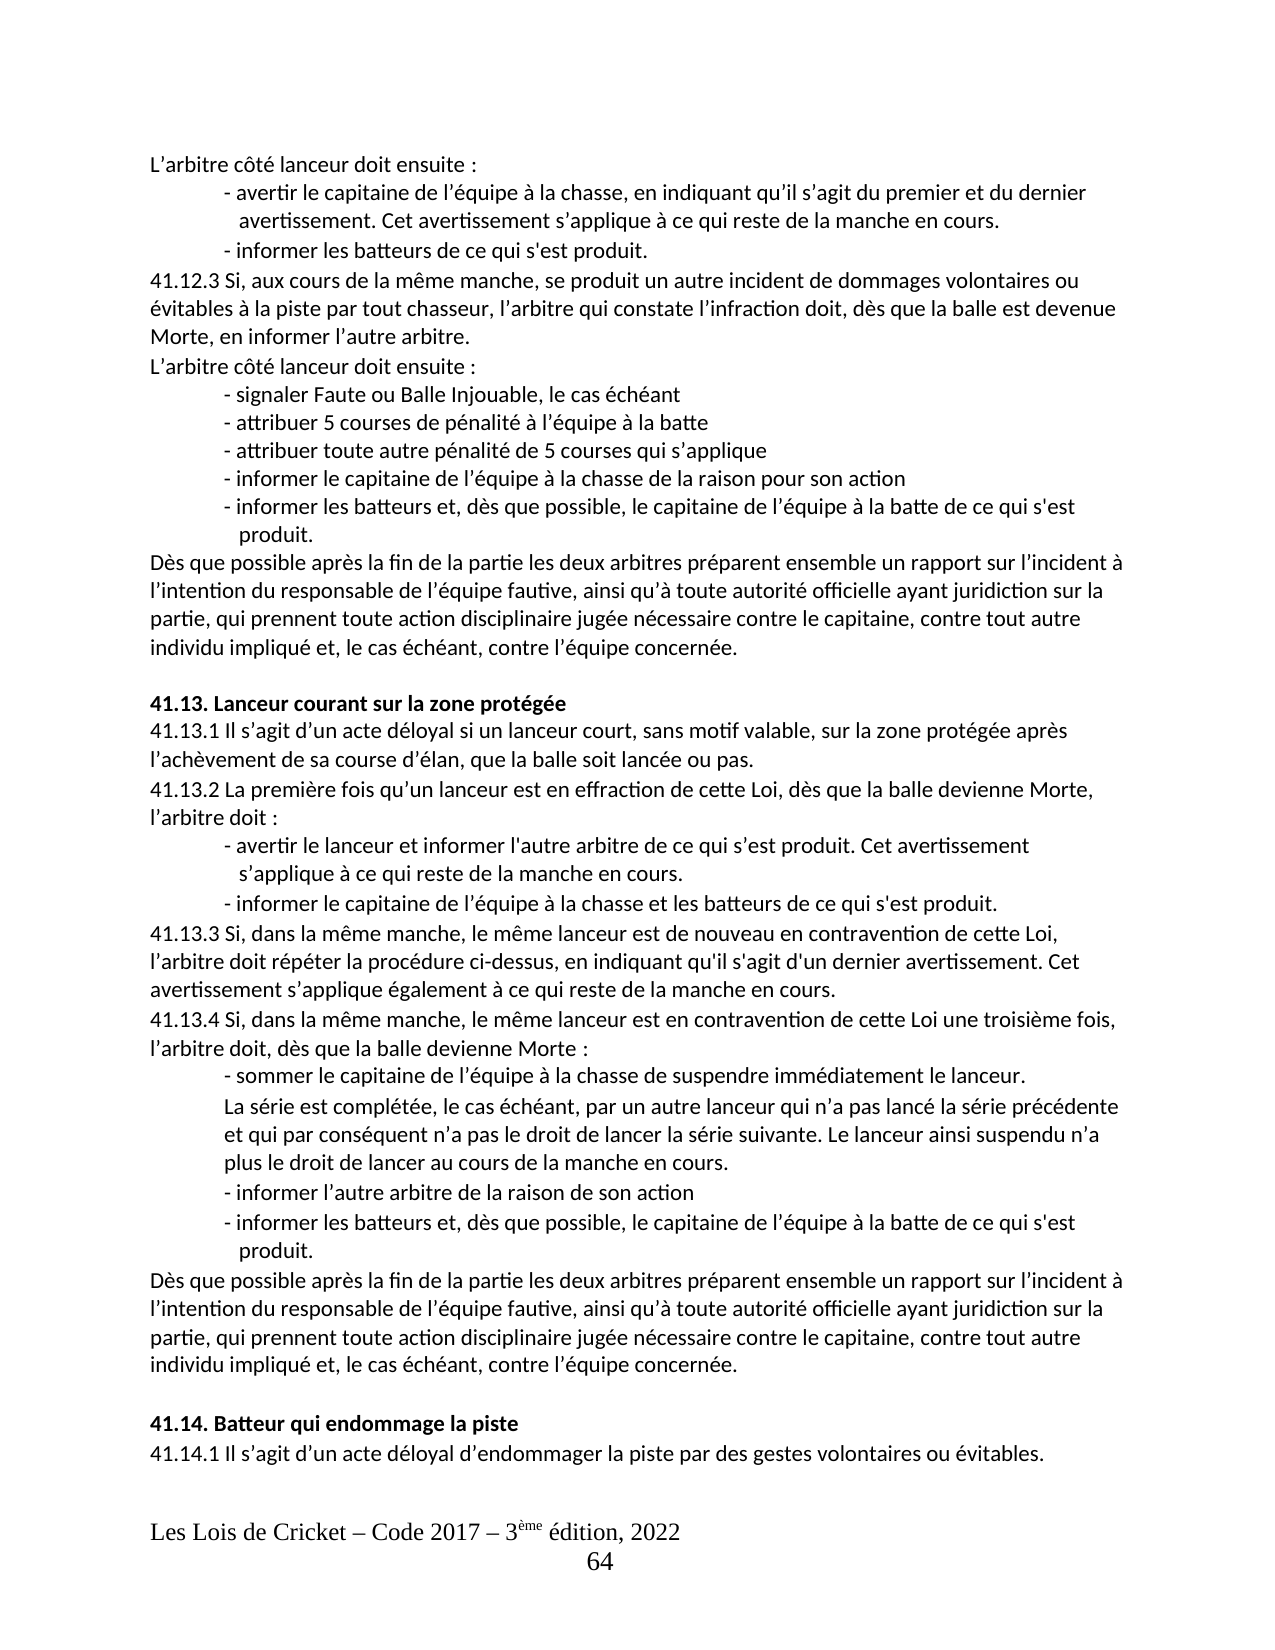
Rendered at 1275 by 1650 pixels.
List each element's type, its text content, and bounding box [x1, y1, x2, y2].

text Dès que possible après la fin de la partie les deux arbitres préparent ensemble un rapport sur l’incident à l’intention du responsable de l’équipe fautive, ainsi qu’à toute autorité officielle ayant juridiction sur la partie, qui prennent toute action disciplinaire jugée nécessaire contre le capitaine, contre tout autre individu impliqué et, le cas échéant, contre l’équipe concernée. [150, 1267, 1125, 1379]
text 41.12.3 Si, aux cours de la même manche, se produit un autre incident de dommages volontaires ou évitables à la piste par tout chasseur, l’arbitre qui constate l’infraction doit, dès que la balle est devenue Morte, en informer l’autre arbitre. [150, 266, 1125, 350]
text 41.13.4 Si, dans la même manche, le même lanceur est en contravention de cette Loi une troisième fois, l’arbitre doit, dès que la balle devienne Morte : [150, 1006, 1125, 1062]
text L’arbitre côté lanceur doit ensuite : [150, 352, 1125, 380]
text - informer le capitaine de l’équipe à la chasse et les batteurs de ce qui s'est produit. [224, 889, 1125, 917]
text 41.13. Lanceur courant sur la zone protégée [150, 689, 1125, 717]
text - informer les batteurs de ce qui s'est produit. [224, 236, 1125, 264]
text Dès que possible après la fin de la partie les deux arbitres préparent ensemble un rapport sur l’incident à l’intention du responsable de l’équipe fautive, ainsi qu’à toute autorité officielle ayant juridiction sur la partie, qui prennent toute action disciplinaire jugée nécessaire contre le capitaine, contre tout autre individu impliqué et, le cas échéant, contre l’équipe concernée. [150, 548, 1125, 661]
text 41.14.1 Il s’agit d’un acte déloyal d’endommager la piste par des gestes volontaires ou évitables. [150, 1439, 1125, 1467]
text - attribuer 5 courses de pénalité à l’équipe à la batte [224, 408, 1125, 436]
text - informer les batteurs et, dès que possible, le capitaine de l’équipe à la batte de ce qui s'est produit. [224, 1208, 1125, 1264]
text L’arbitre côté lanceur doit ensuite : [150, 150, 1125, 178]
text 41.13.1 Il s’agit d’un acte déloyal si un lanceur court, sans motif valable, sur la zone protégée après l’achèvement de sa course d’élan, que la balle soit lancée ou pas. [150, 717, 1125, 773]
text - informer le capitaine de l’équipe à la chasse de la raison pour son action [224, 464, 1125, 492]
text - avertir le capitaine de l’équipe à la chasse, en indiquant qu’il s’agit du premier et du dernier avertissement. Cet avertissement s’applique à ce qui reste de la manche en cours. [224, 178, 1125, 234]
text - sommer le capitaine de l’équipe à la chasse de suspendre immédiatement le lanceur. [224, 1062, 1125, 1090]
text 41.13.3 Si, dans la même manche, le même lanceur est de nouveau en contravention de cette Loi, l’arbitre doit répéter la procédure ci-dessus, en indiquant qu'il s'agit d'un dernier avertissement. Cet avertissement s’applique également à ce qui reste de la manche en cours. [150, 919, 1125, 1003]
text La série est complétée, le cas échéant, par un autre lanceur qui n’a pas lancé la série précédente et qui par conséquent n’a pas le droit de lancer la série suivante. Le lanceur ainsi suspendu n’a plus le droit de lancer au cours de la manche en cours. [224, 1092, 1125, 1176]
text - attribuer toute autre pénalité de 5 courses qui s’applique [224, 436, 1125, 464]
text 41.14. Batteur qui endommage la piste [150, 1409, 1125, 1437]
text 41.13.2 La première fois qu’un lanceur est en effraction de cette Loi, dès que la balle devienne Morte, l’arbitre doit : [150, 775, 1125, 831]
text - informer les batteurs et, dès que possible, le capitaine de l’équipe à la batte de ce qui s'est produit. [224, 492, 1125, 548]
text - informer l’autre arbitre de la raison de son action [224, 1178, 1125, 1206]
text - signaler Faute ou Balle Injouable, le cas échéant [224, 380, 1125, 408]
text - avertir le lanceur et informer l'autre arbitre de ce qui s’est produit. Cet avertissement s’applique à ce qui reste de la manche en cours. [224, 831, 1125, 887]
